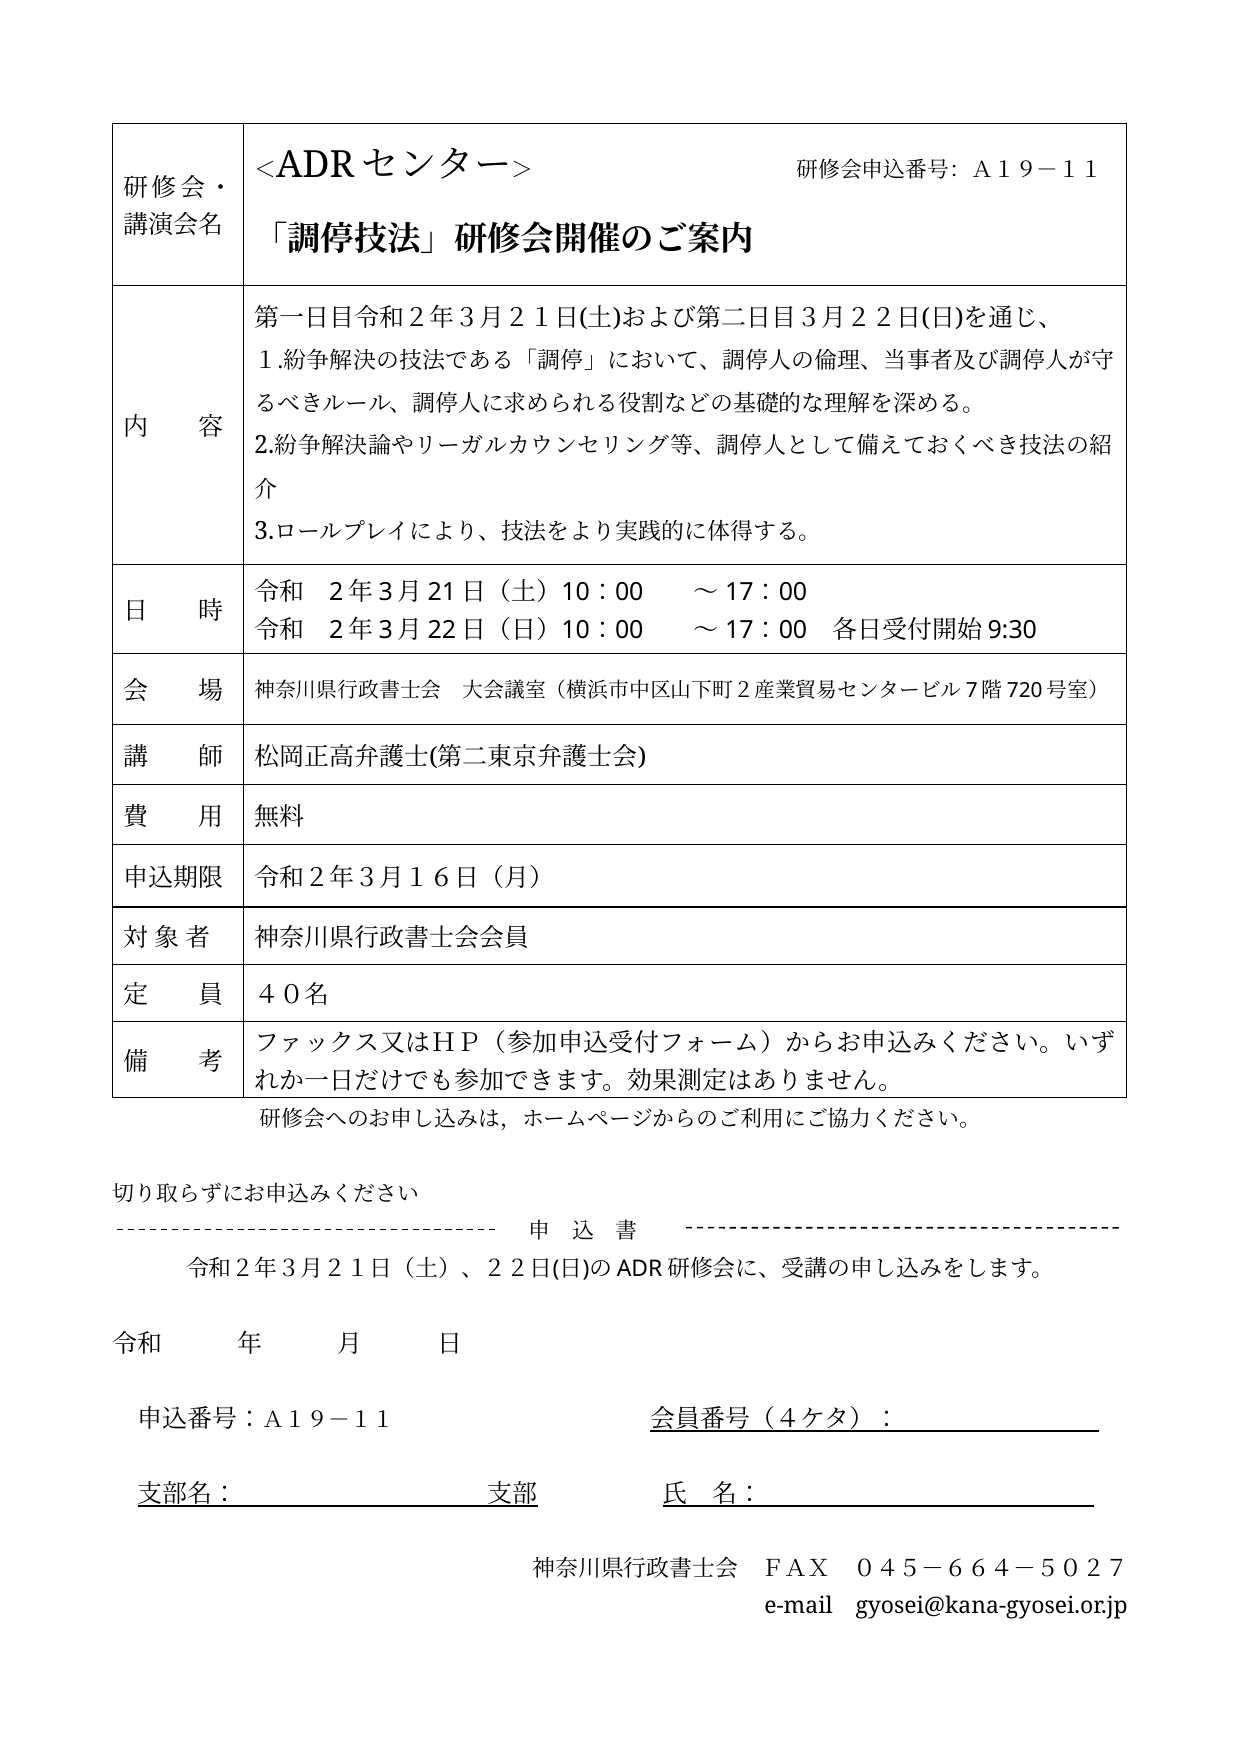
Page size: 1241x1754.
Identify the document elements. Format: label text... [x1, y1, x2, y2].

table_cell 無料 [244, 785, 1126, 844]
table_cell 令和 2年3月21日（土）10：00 ～ 17：00 令和 2年3月22日（日）10：00 ～ 17：00 各日受付開始9:30 [244, 565, 1126, 653]
table_cell 定 員 [113, 965, 243, 1021]
table_cell 松岡正高弁護士(第二東京弁護士会) [244, 725, 1126, 784]
table_cell 日 時 [113, 565, 243, 653]
table_cell 神奈川県行政書士会会員 [244, 908, 1126, 964]
table_header ＜ADRセンター＞ 研修会申込番号：Ａ１９－１１ 「調停技法」研修会開催のご案内 [244, 124, 1126, 284]
text 令和２年３月２１日（土）、２２日(日)のADR研修会に、受講の申し込みをします。 [112, 1248, 1128, 1286]
text 申 込 書 [112, 1211, 1128, 1248]
text 神奈川県行政書士会 ＦＡＸ ０４５－６６４－５０２７ [112, 1548, 1128, 1586]
table_cell 神奈川県行政書士会 大会議室（横浜市中区山下町２産業貿易センタービル7階720号室） [244, 654, 1126, 724]
text 申込番号：Ａ１９－１１ 会員番号（４ケタ）： [112, 1398, 1128, 1436]
table_header 研修会・講演会名 [113, 124, 243, 284]
table_cell 申込期限 [113, 845, 243, 906]
table_cell ４０名 [244, 965, 1126, 1021]
text e-mail gyosei@kana-gyosei.or.jp [112, 1586, 1128, 1623]
text 研修会へのお申し込みは，ホームページからのご利用にご協力ください。 [112, 1098, 1128, 1136]
table_cell 内 容 [113, 286, 243, 564]
table_cell 講 師 [113, 725, 243, 784]
text 令和 年 月 日 [112, 1323, 1128, 1361]
table_cell 備 考 [113, 1022, 243, 1097]
table_cell 会 場 [113, 654, 243, 724]
table_cell 令和２年３月１６日（月） [244, 845, 1126, 906]
text 切り取らずにお申込みください [112, 1173, 1128, 1211]
text 支部名： 支部 氏 名： [112, 1473, 1128, 1511]
table_cell 費 用 [113, 785, 243, 844]
table_cell ファックス又はＨＰ（参加申込受付フォーム）からお申込みください。いずれか一日だけでも参加できます。効果測定はありません。 [244, 1022, 1126, 1097]
table_cell 第一日目令和２年３月２１日(土)および第二日目３月２２日(日)を通じ、 １.紛争解決の技法である「調停」において、調停人の倫理、当事者及び調停人が守るべきルール、調停人に求められる役割などの基礎的な理解を深める。 2.紛争解決論やリーガルカウンセリング等、調停人として備えておくべき技法の紹介 3.ロールプレイにより、技法をより実践的に体得する。 [244, 286, 1126, 564]
table_cell 対 象 者 [113, 908, 243, 964]
